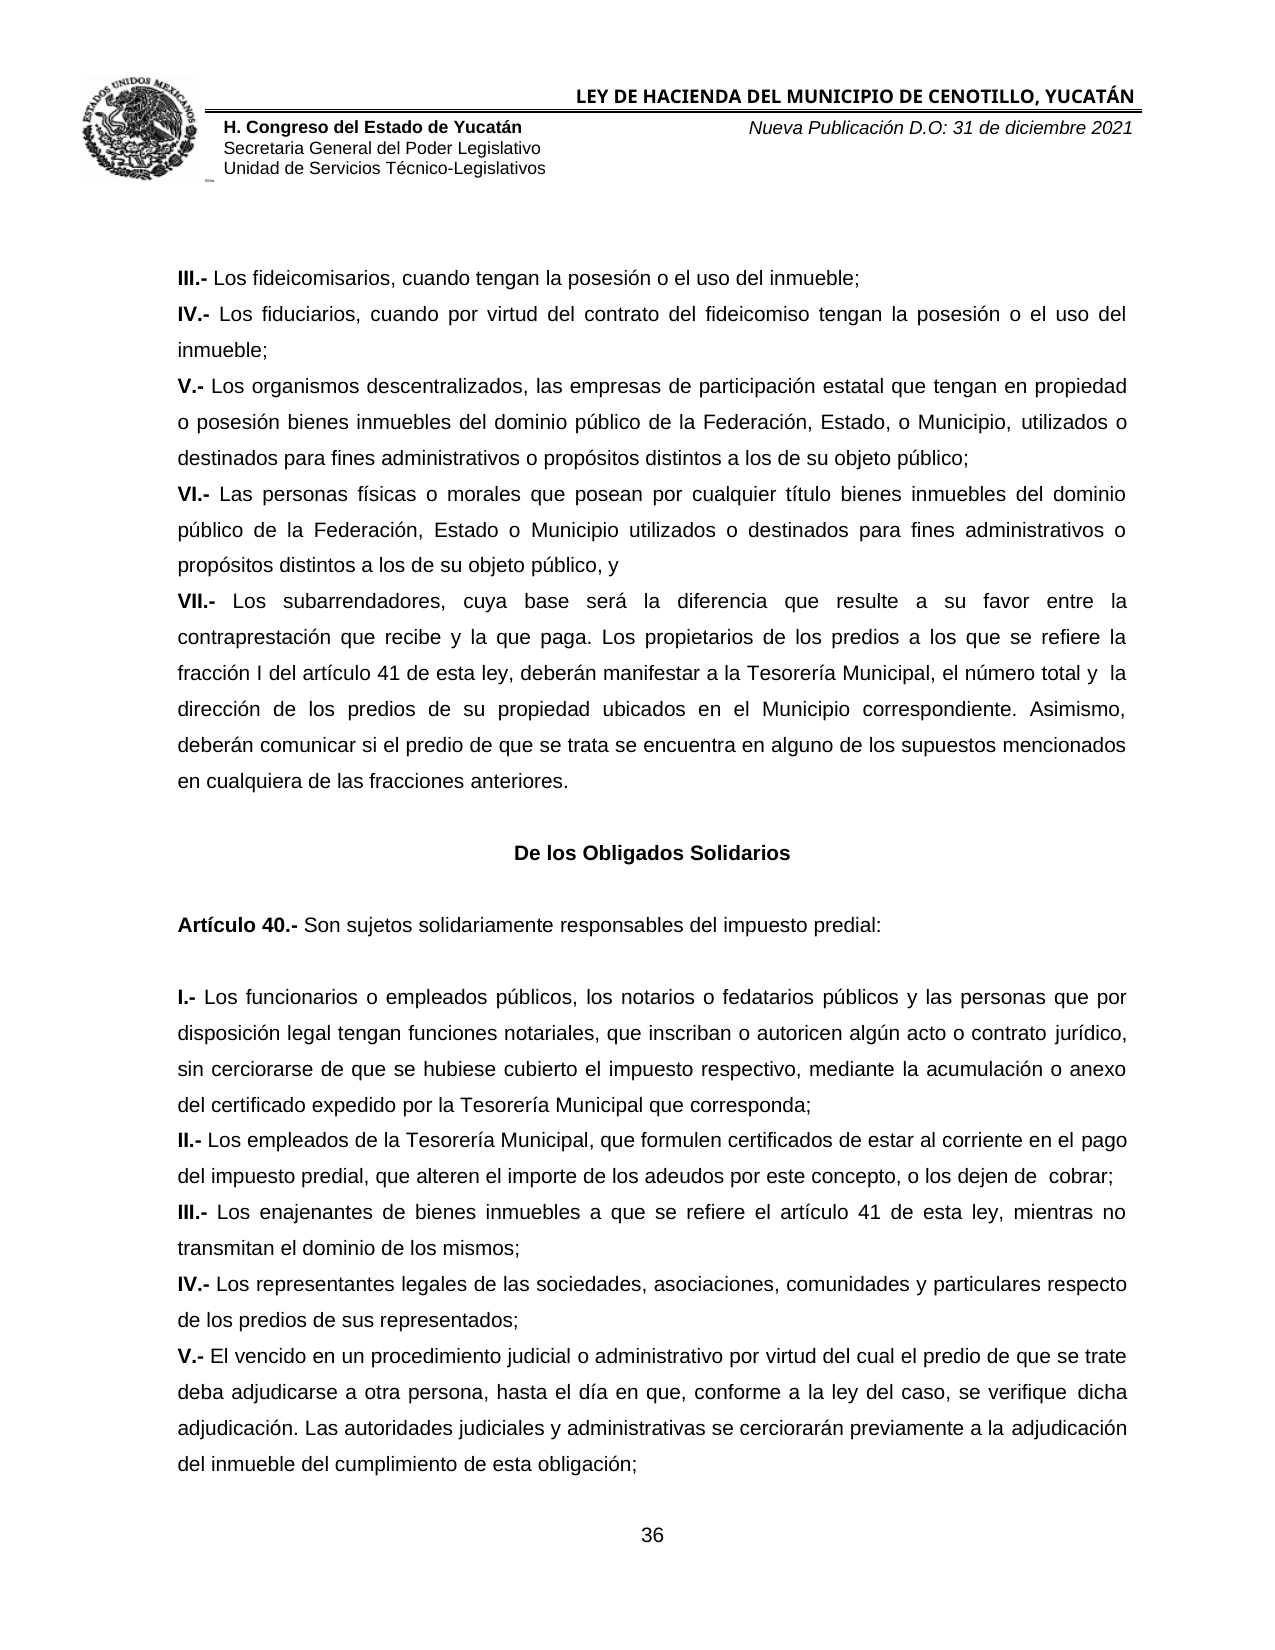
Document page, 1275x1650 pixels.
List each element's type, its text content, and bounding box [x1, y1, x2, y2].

text IV.- Los fiduciarios, cuando por virtud del contrato del fideicomiso tengan la posesión o el uso del inmueble; [177, 302, 1127, 362]
subtitle De los Obligados Solidarios [177, 841, 1127, 865]
text V.- Los organismos descentralizados, las empresas de participación estatal que tengan en propiedad o posesión bienes inmuebles del dominio público de la Federación, Estado, o Municipio, utilizados o destinados para fines administrativos o propósitos distintos a los de su objeto público; [177, 374, 1127, 469]
text II.- Los empleados de la Tesorería Municipal, que formulen certificados de estar al corriente en el pago del impuesto predial, que alteren el importe de los adeudos por este concepto, o los dejen de cobrar; [177, 1128, 1127, 1188]
text V.- El vencido en un procedimiento judicial o administrativo por virtud del cual el predio de que se trate deba adjudicarse a otra persona, hasta el día en que, conforme a la ley del caso, se verifique dicha adjudicación. Las autoridades judiciales y administrativas se cerciorarán previamente a la adjudicación del inmueble del cumplimiento de esta obligación; [177, 1344, 1127, 1476]
text IV.- Los representantes legales de las sociedades, asociaciones, comunidades y particulares respecto de los predios de sus representados; [177, 1272, 1127, 1332]
text VII.- Los subarrendadores, cuya base será la diferencia que resulte a su favor entre la contraprestación que recibe y la que paga. Los propietarios de los predios a los que se refiere la fracción I del artículo 41 de esta ley, deberán manifestar a la Tesorería Municipal, el número total y la dirección de los predios de su propiedad ubicados en el Municipio correspondiente. Asimismo, deberán comunicar si el predio de que se trata se encuentra en alguno de los supuestos mencionados en cualquiera de las fracciones anteriores. [177, 589, 1127, 793]
text Artículo 40.- Son sujetos solidariamente responsables del impuesto predial: [177, 913, 1127, 937]
text III.- Los fideicomisarios, cuando tengan la posesión o el uso del inmueble; [177, 266, 1127, 290]
text III.- Los enajenantes de bienes inmuebles a que se refiere el artículo 41 de esta ley, mientras no transmitan el dominio de los mismos; [177, 1200, 1127, 1260]
text VI.- Las personas físicas o morales que posean por cualquier título bienes inmuebles del dominio público de la Federación, Estado o Municipio utilizados o destinados para fines administrativos o propósitos distintos a los de su objeto público, y [177, 481, 1127, 577]
text I.- Los funcionarios o empleados públicos, los notarios o fedatarios públicos y las personas que por disposición legal tengan funciones notariales, que inscriban o autoricen algún acto o contrato jurídico, sin cerciorarse de que se hubiese cubierto el impuesto respectivo, mediante la acumulación o anexo del certificado expedido por la Tesorería Municipal que corresponda; [177, 984, 1127, 1116]
